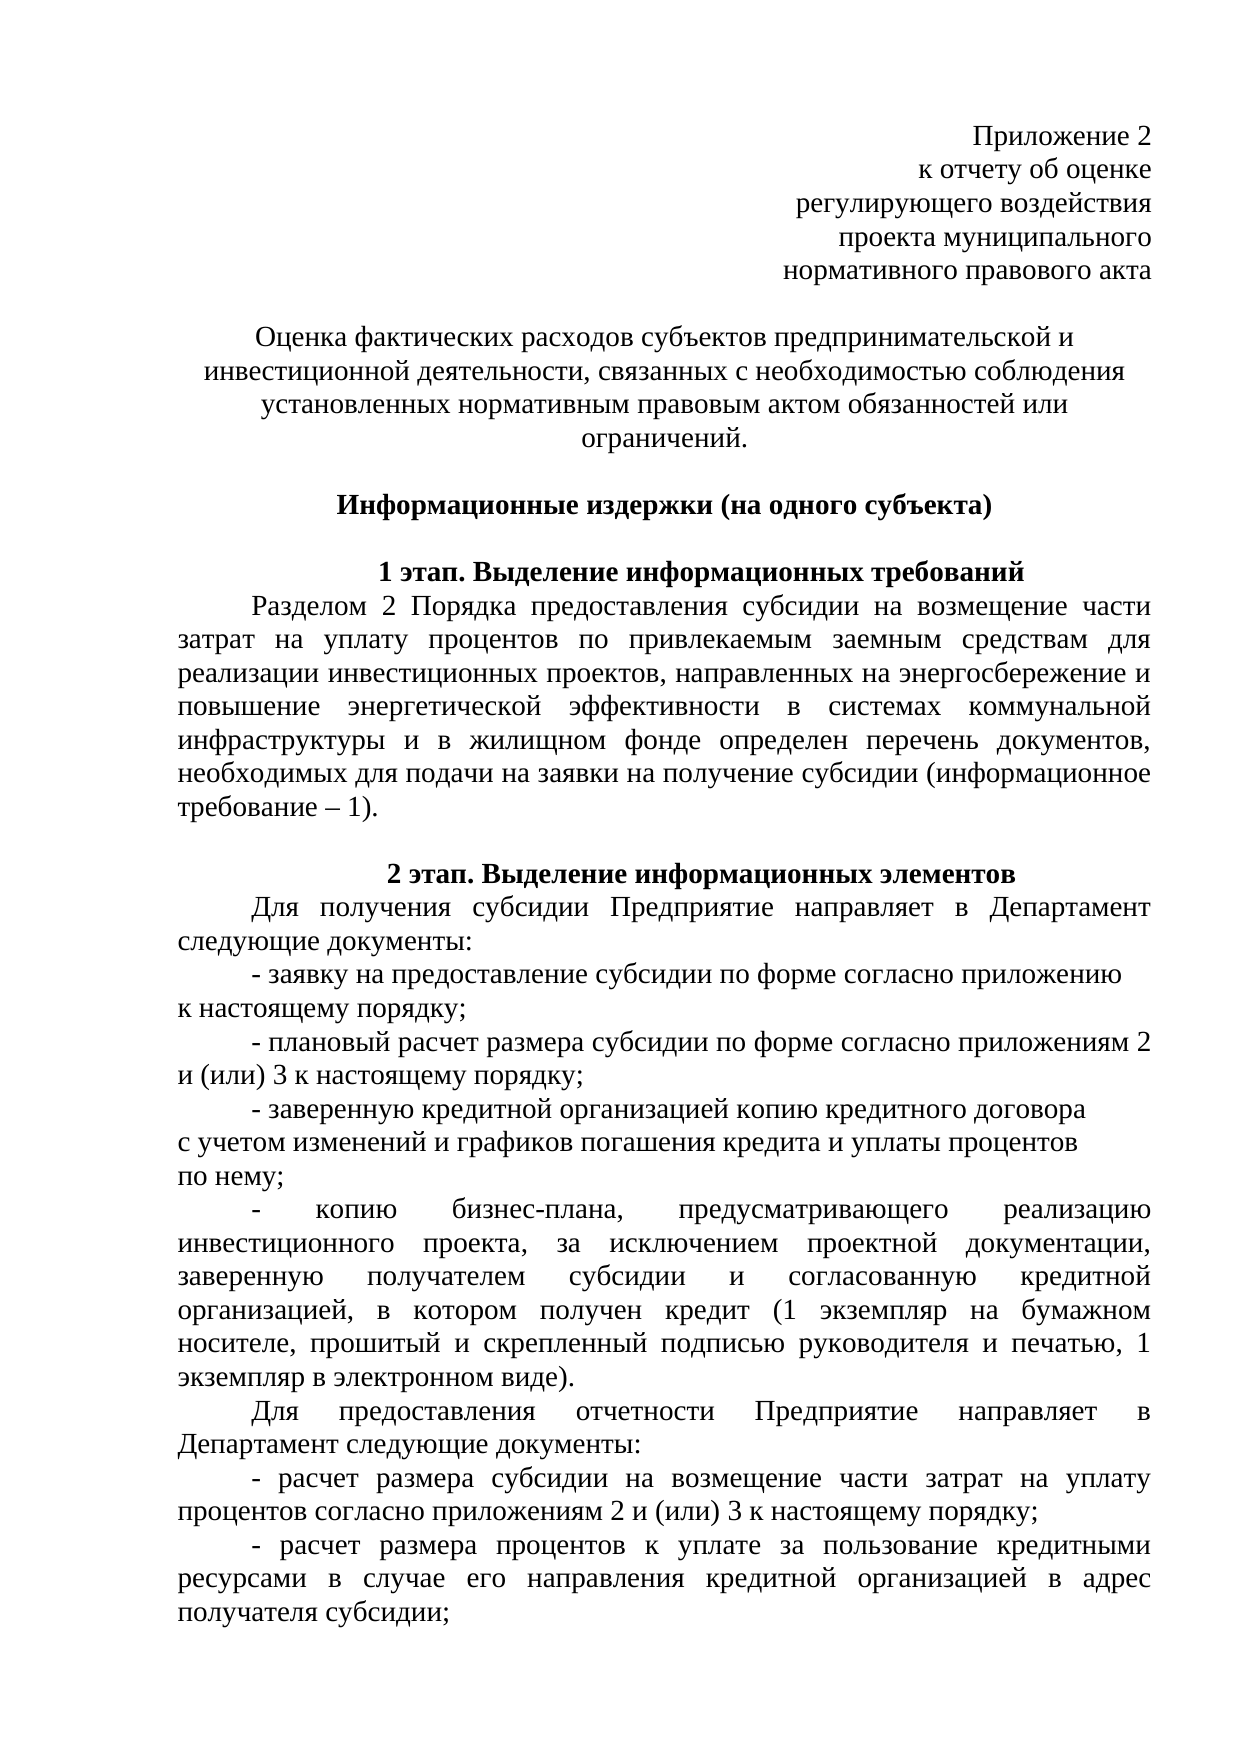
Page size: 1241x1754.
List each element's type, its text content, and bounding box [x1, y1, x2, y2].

text 1 этап. Выделение информационных требований [177, 554, 1152, 588]
text по нему; [177, 1158, 1152, 1191]
text 2 этап. Выделение информационных элементов [177, 856, 1152, 889]
text - плановый расчет размера субсидии по форме согласно приложениям 2 и (или) 3 к настоящему порядку; [177, 1024, 1152, 1091]
text Для предоставления отчетности Предприятие направляет в Департамент следующие документы: [177, 1393, 1152, 1460]
text регулирующего воздействия [177, 185, 1152, 219]
text - заверенную кредитной организацией копию кредитного договора [177, 1091, 1152, 1124]
text к отчету об оценке [177, 152, 1152, 185]
text нормативного правового акта [177, 252, 1152, 286]
text - заявку на предоставление субсидии по форме согласно приложению [177, 957, 1152, 990]
text Оценка фактических расходов субъектов предпринимательской и инвестиционной деятельности, связанных с необходимостью соблюдения установленных нормативным правовым актом обязанностей или ограничений. [177, 319, 1152, 453]
text Для получения субсидии Предприятие направляет в Департамент следующие документы: [177, 889, 1152, 957]
text к настоящему порядку; [177, 990, 1152, 1024]
text Приложение 2 [177, 118, 1152, 152]
text - расчет размера процентов к уплате за пользование кредитными ресурсами в случае его направления кредитной организацией в адрес получателя субсидии; [177, 1527, 1152, 1627]
text - копию бизнес-плана, предусматривающего реализацию инвестиционного проекта, за исключением проектной документации, заверенную получателем субсидии и согласованную кредитной организацией, в котором получен кредит (1 экземпляр на бумажном носителе, прошитый и скрепленный подписью руководителя и печатью, 1 экземпляр в электронном виде). [177, 1191, 1152, 1393]
text Разделом 2 Порядка предоставления субсидии на возмещение части затрат на уплату процентов по привлекаемым заемным средствам для реализации инвестиционных проектов, направленных на энергосбережение и повышение энергетической эффективности в системах коммунальной инфраструктуры и в жилищном фонде определен перечень документов, необходимых для подачи на заявки на получение субсидии (информационное требование – 1). [177, 588, 1152, 822]
text проекта муниципального [177, 219, 1152, 252]
text Информационные издержки (на одного субъекта) [177, 487, 1152, 521]
text - расчет размера субсидии на возмещение части затрат на уплату процентов согласно приложениям 2 и (или) 3 к настоящему порядку; [177, 1460, 1152, 1527]
text с учетом изменений и графиков погашения кредита и уплаты процентов [177, 1124, 1152, 1158]
